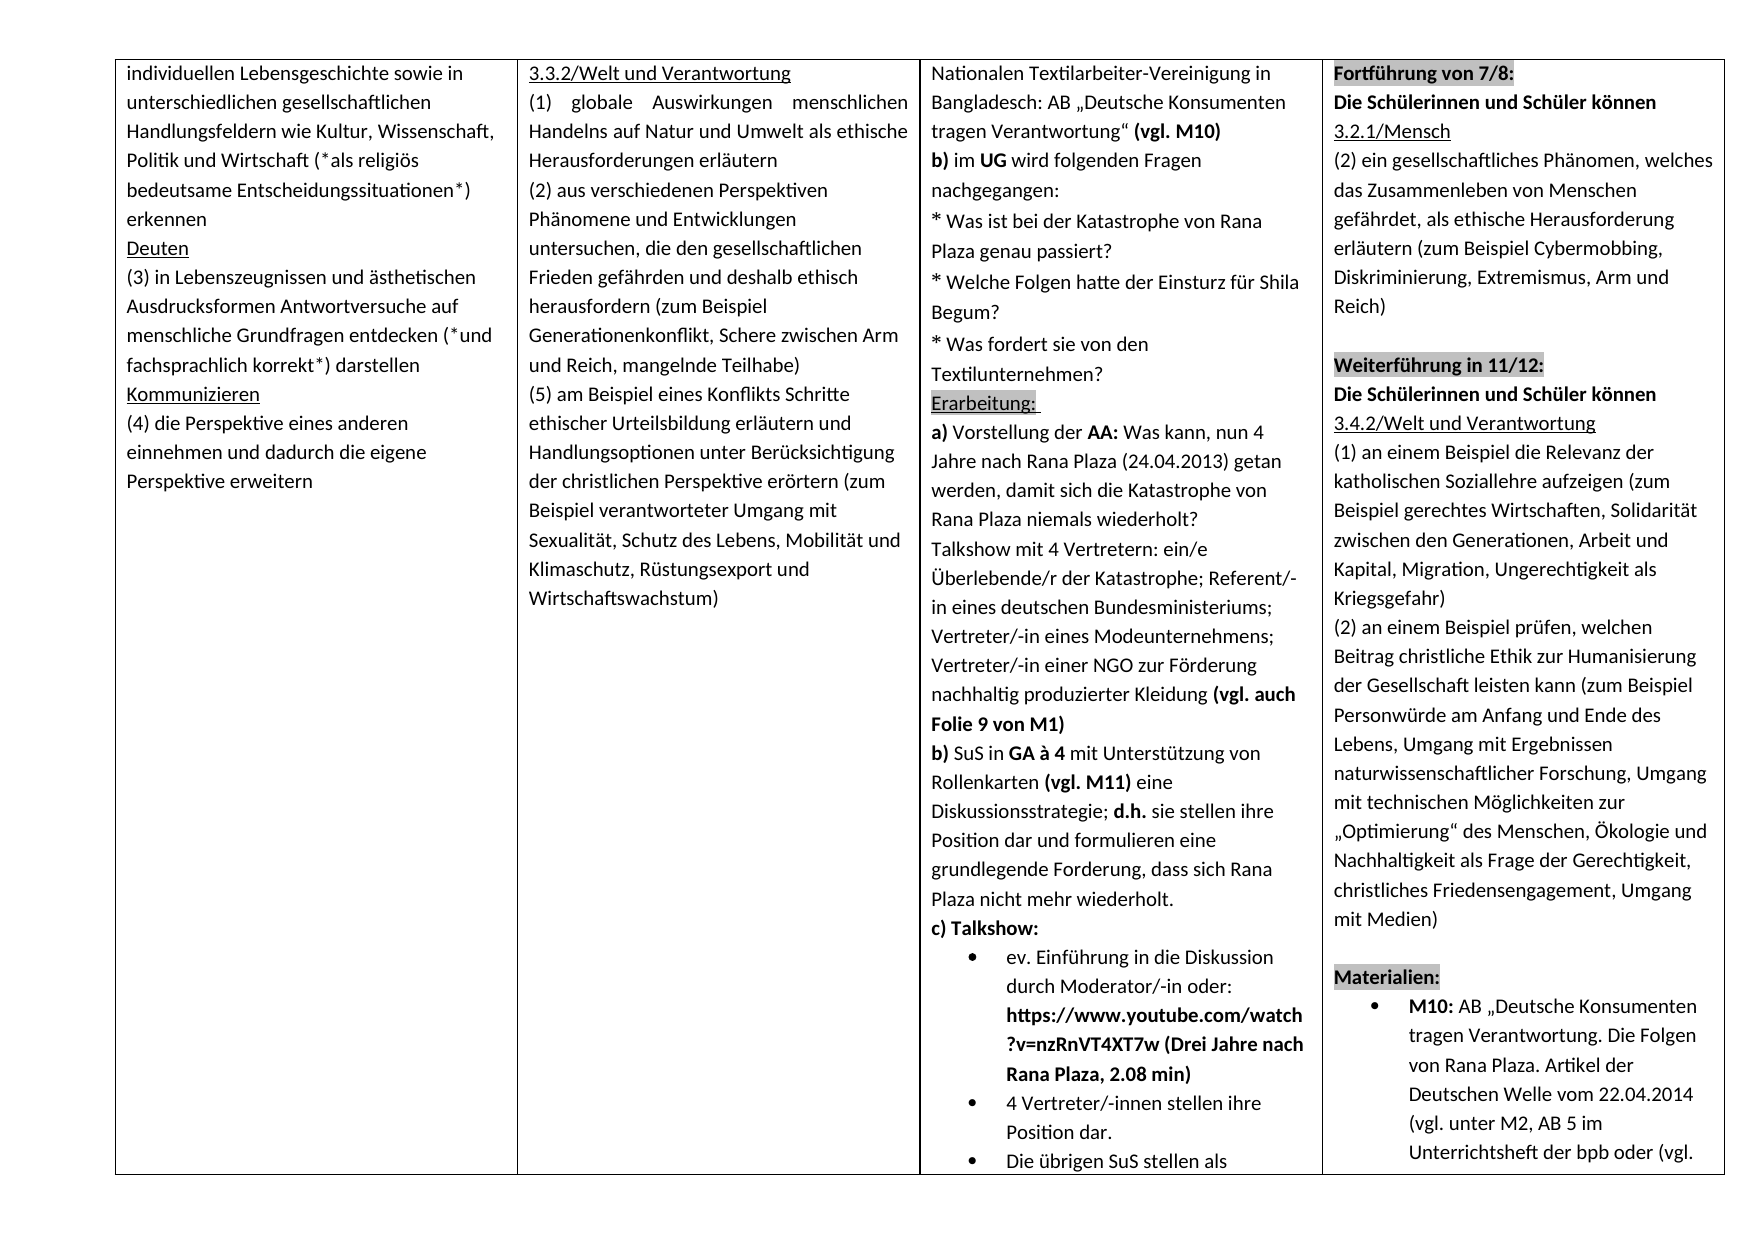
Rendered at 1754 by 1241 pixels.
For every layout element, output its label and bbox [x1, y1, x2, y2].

table_cell [518, 60, 919, 1174]
table_cell [1323, 60, 1724, 1174]
table_cell [921, 60, 1322, 1174]
table_cell [116, 60, 517, 1174]
